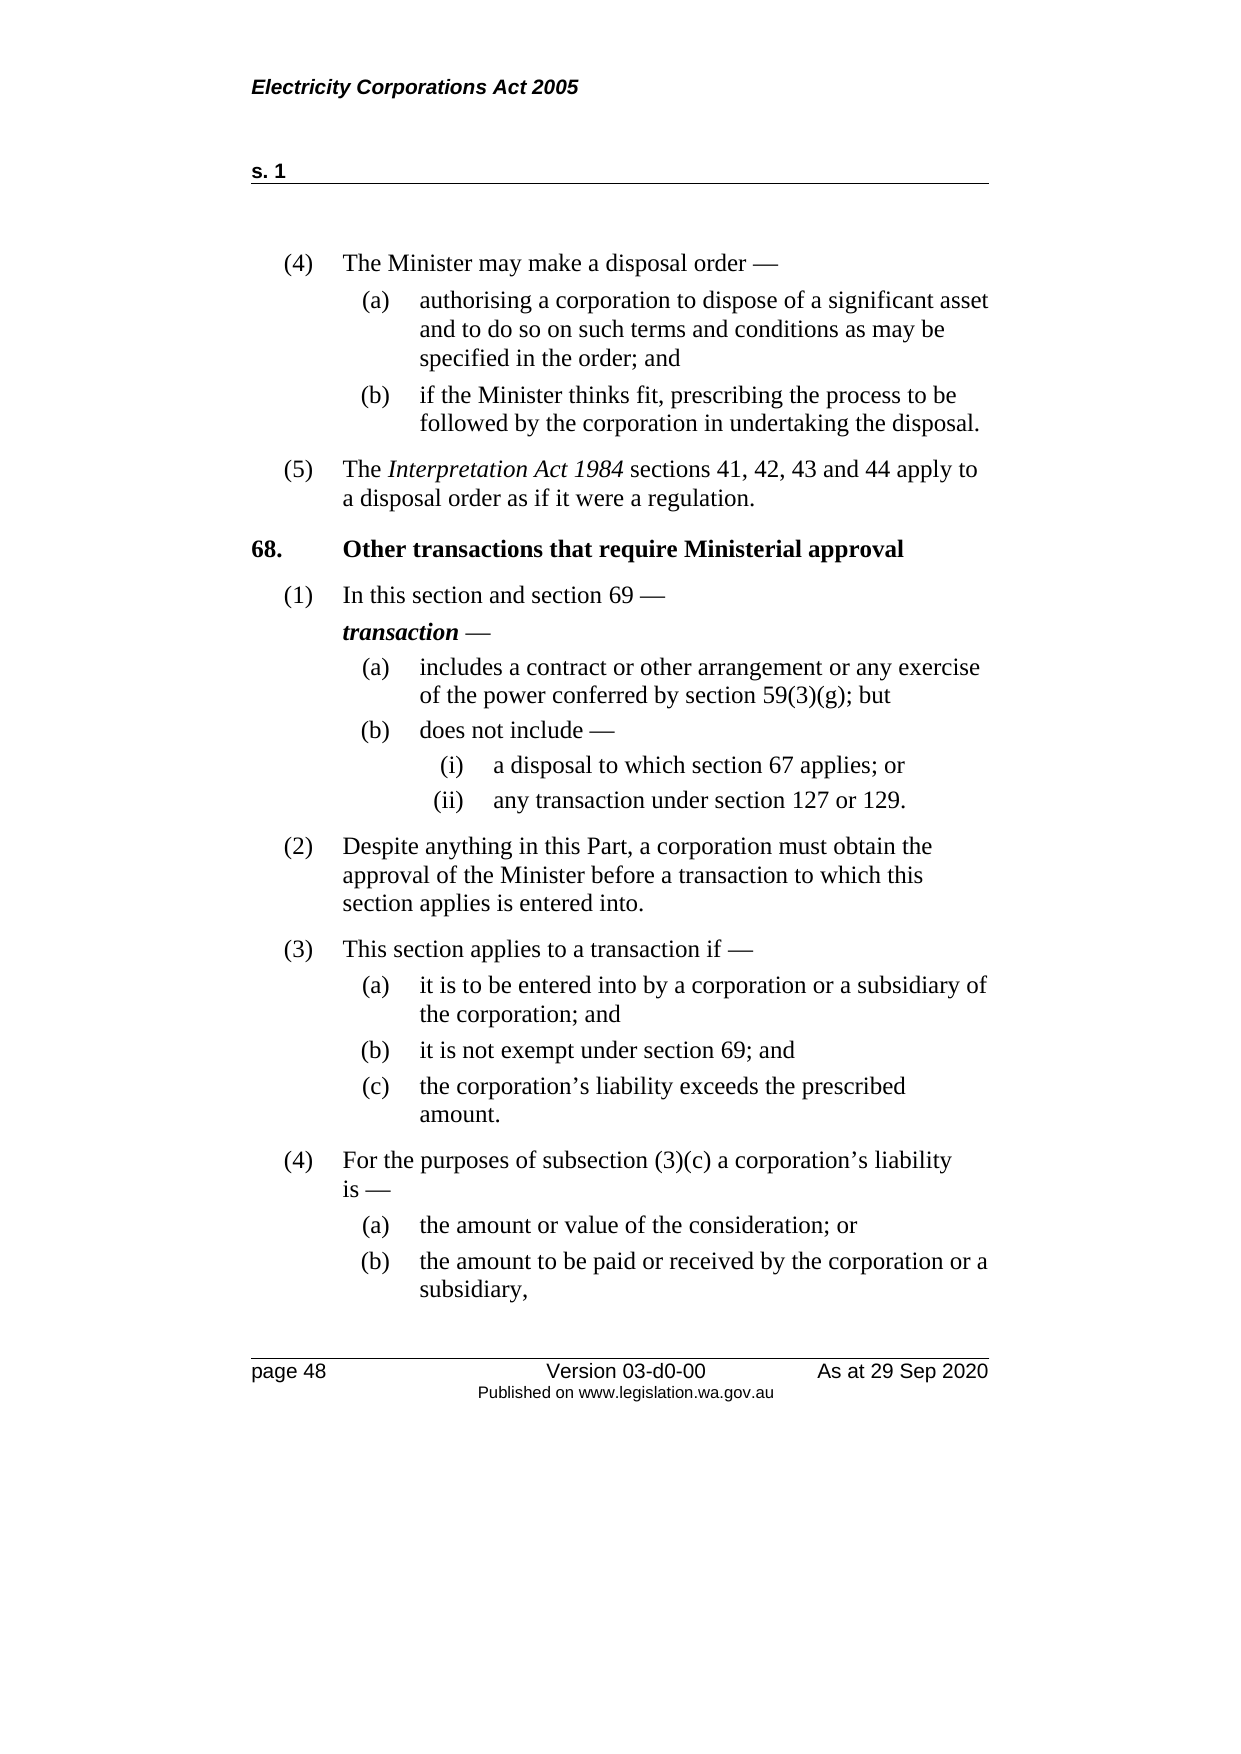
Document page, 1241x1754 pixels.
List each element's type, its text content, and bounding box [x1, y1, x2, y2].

text (2) Despite anything in this Part, a corporation must obtain the approval of the Minister before a transaction to which this section applies is entered into. [251, 831, 989, 917]
text (4) The Minister may make a disposal order — [251, 248, 989, 277]
text (a) includes a contract or other arrangement or any exercise of the power conferred by section 59(3)(g); but [251, 652, 989, 709]
text (b) it is not exempt under section 69; and [251, 1035, 989, 1063]
text (5) The Interpretation Act 1984 sections 41, 42, 43 and 44 apply to a disposal order as if it were a regulation. [251, 454, 989, 511]
text (b) the amount to be paid or received by the corporation or a subsidiary, [251, 1246, 989, 1303]
text (1) In this section and section 69 — [251, 580, 989, 608]
text (b) if the Minister thinks fit, prescribing the process to be followed by the corporation in undertaking the disposal. [251, 380, 989, 437]
text (a) the amount or value of the consideration; or [251, 1210, 989, 1238]
text (a) authorising a corporation to dispose of a significant asset and to do so on such terms and conditions as may be specified in the order; and [251, 285, 989, 371]
text transaction — [251, 617, 989, 646]
text (4) For the purposes of subsection (3)(c) a corporation’s liability is — [251, 1145, 989, 1202]
text (b) does not include — [251, 716, 989, 744]
text (a) it is to be entered into by a corporation or a subsidiary of the corporation; and [251, 970, 989, 1027]
text (ii) any transaction under section 127 or 129. [251, 786, 989, 814]
subtitle 68. Other transactions that require Ministerial approval [251, 534, 989, 563]
text (i) a disposal to which section 67 applies; or [251, 751, 989, 779]
text (3) This section applies to a transaction if — [251, 934, 989, 963]
text (c) the corporation’s liability exceeds the prescribed amount. [251, 1071, 989, 1128]
